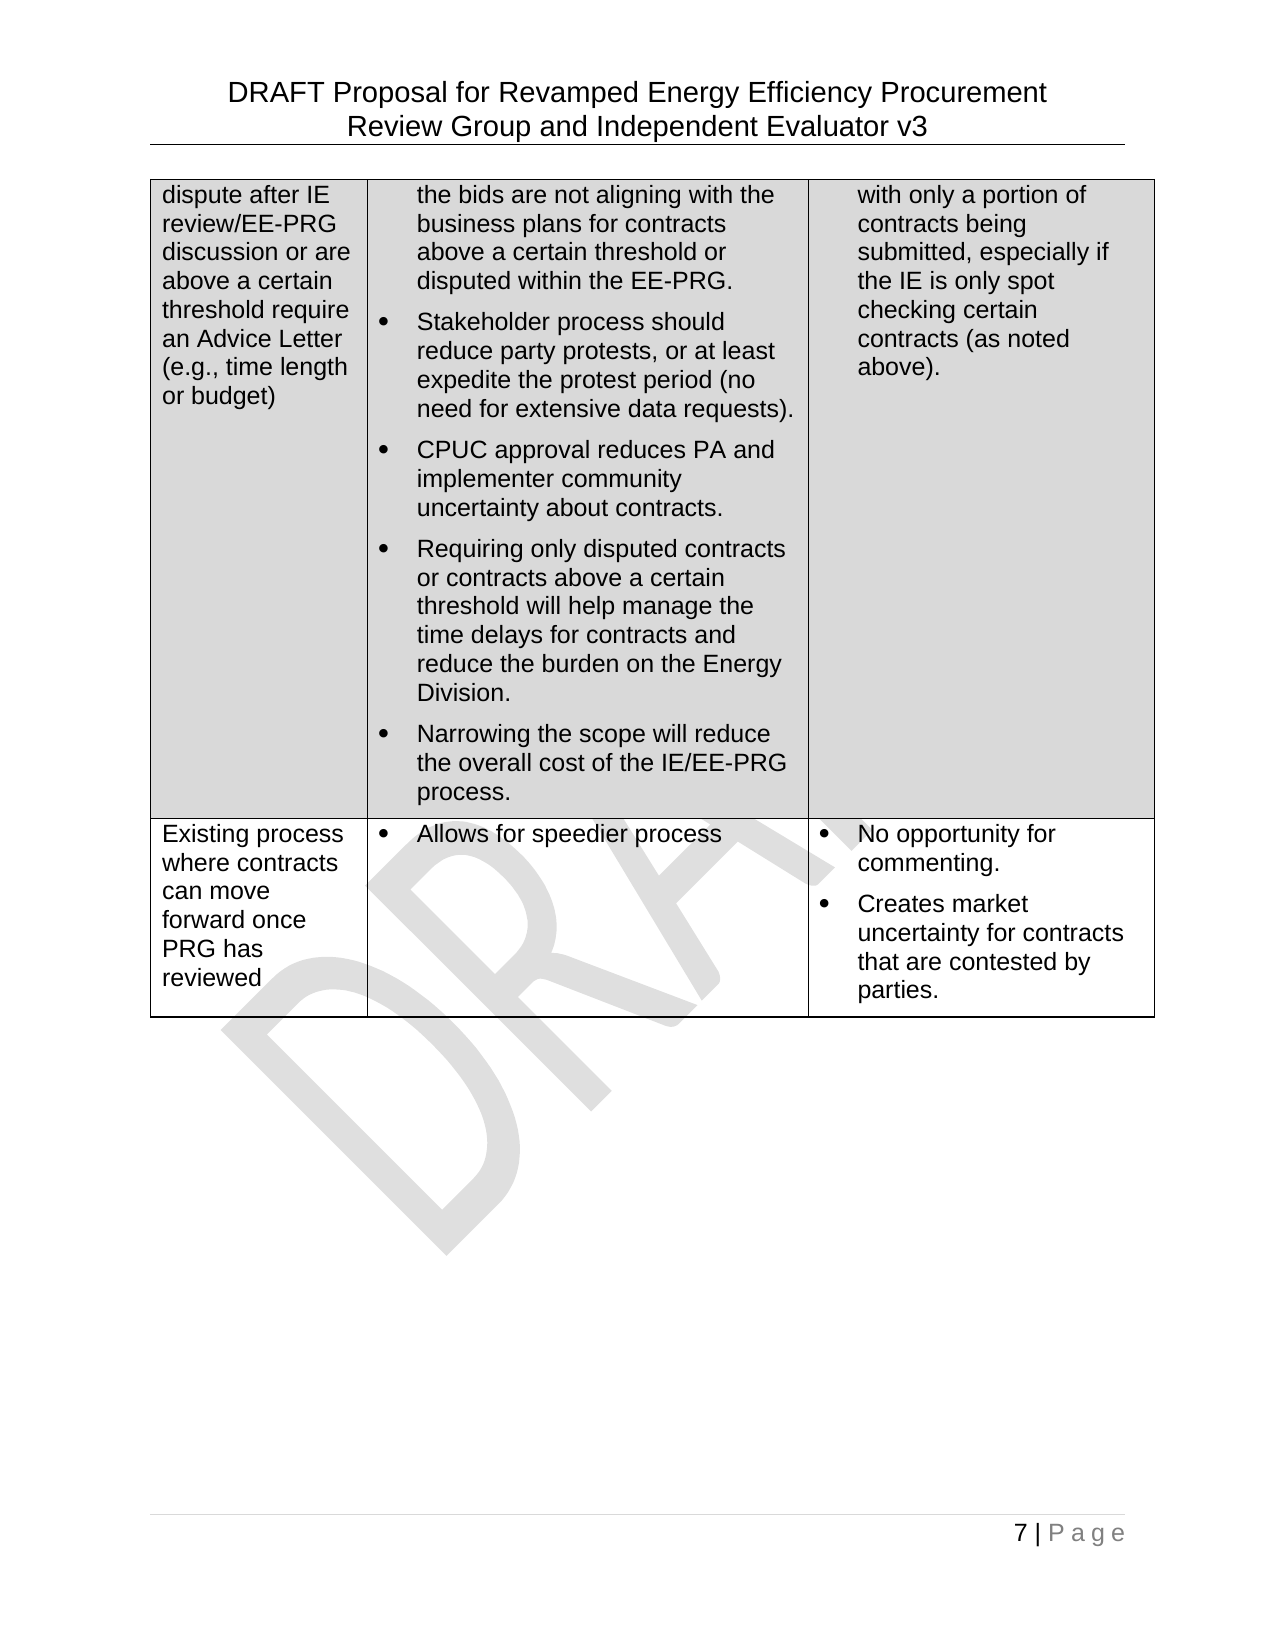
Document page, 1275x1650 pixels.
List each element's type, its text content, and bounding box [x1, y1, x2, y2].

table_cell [368, 180, 808, 818]
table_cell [151, 180, 367, 818]
table_cell No opportunity for commenting. Creates market uncertainty for contracts that are contested by parties. [809, 819, 1154, 1016]
table_cell Existing process where contracts can move forward once PRG has reviewed [151, 819, 367, 1016]
table_cell Allows for speedier process [368, 819, 808, 1016]
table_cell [809, 180, 1154, 818]
